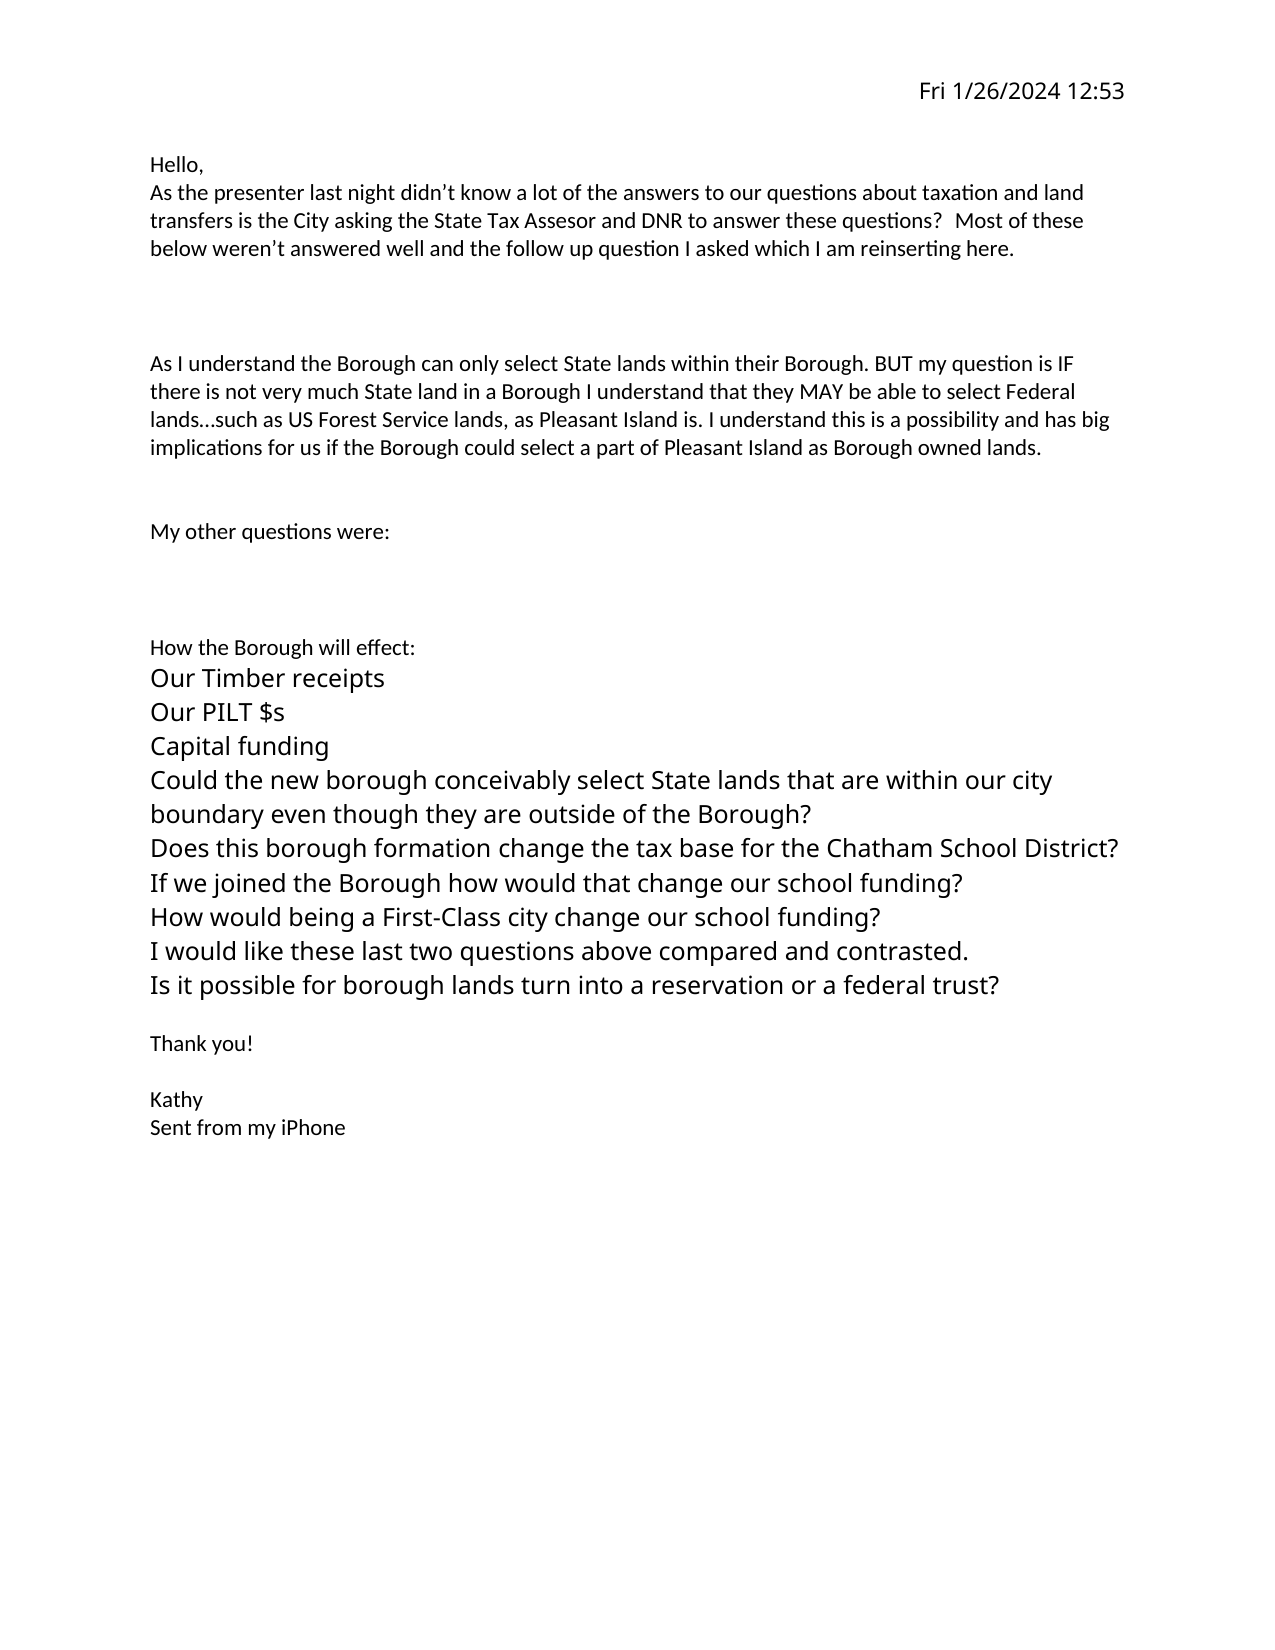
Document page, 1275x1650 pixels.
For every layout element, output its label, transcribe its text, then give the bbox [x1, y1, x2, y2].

text Hello, [150, 150, 1125, 178]
text Is it possible for borough lands turn into a reservation or a federal trust? [150, 967, 1125, 1001]
text If we joined the Borough how would that change our school funding? [150, 865, 1125, 899]
text As the presenter last night didn’t know a lot of the answers to our questions about taxation and land transfers is the City asking the State Tax Assesor and DNR to answer these questions? Most of these below weren’t answered well and the follow up question I asked which I am reinserting here. [150, 178, 1125, 321]
text Does this borough formation change the tax base for the Chatham School District? [150, 831, 1125, 865]
text Thank you! [150, 1029, 1125, 1057]
text Kathy [150, 1086, 1125, 1113]
text Could the new borough conceivably select State lands that are within our city boundary even though they are outside of the Borough? [150, 763, 1125, 831]
text How would being a First-Class city change our school funding? [150, 899, 1125, 933]
text Our Timber receipts [150, 661, 1125, 695]
text How the Borough will effect: [150, 633, 1125, 661]
text Our PILT $s [150, 695, 1125, 729]
text Sent from my iPhone [150, 1113, 1125, 1142]
text My other questions were: [150, 517, 1125, 546]
text Capital funding [150, 729, 1125, 763]
text I would like these last two questions above compared and contrasted. [150, 933, 1125, 967]
text As I understand the Borough can only select State lands within their Borough. BUT my question is IF there is not very much State land in a Borough I understand that they MAY be able to select Federal lands…such as US Forest Service lands, as Pleasant Island is. I understand this is a possibility and has big implications for us if the Borough could select a part of Pleasant Island as Borough owned lands. [150, 349, 1125, 461]
